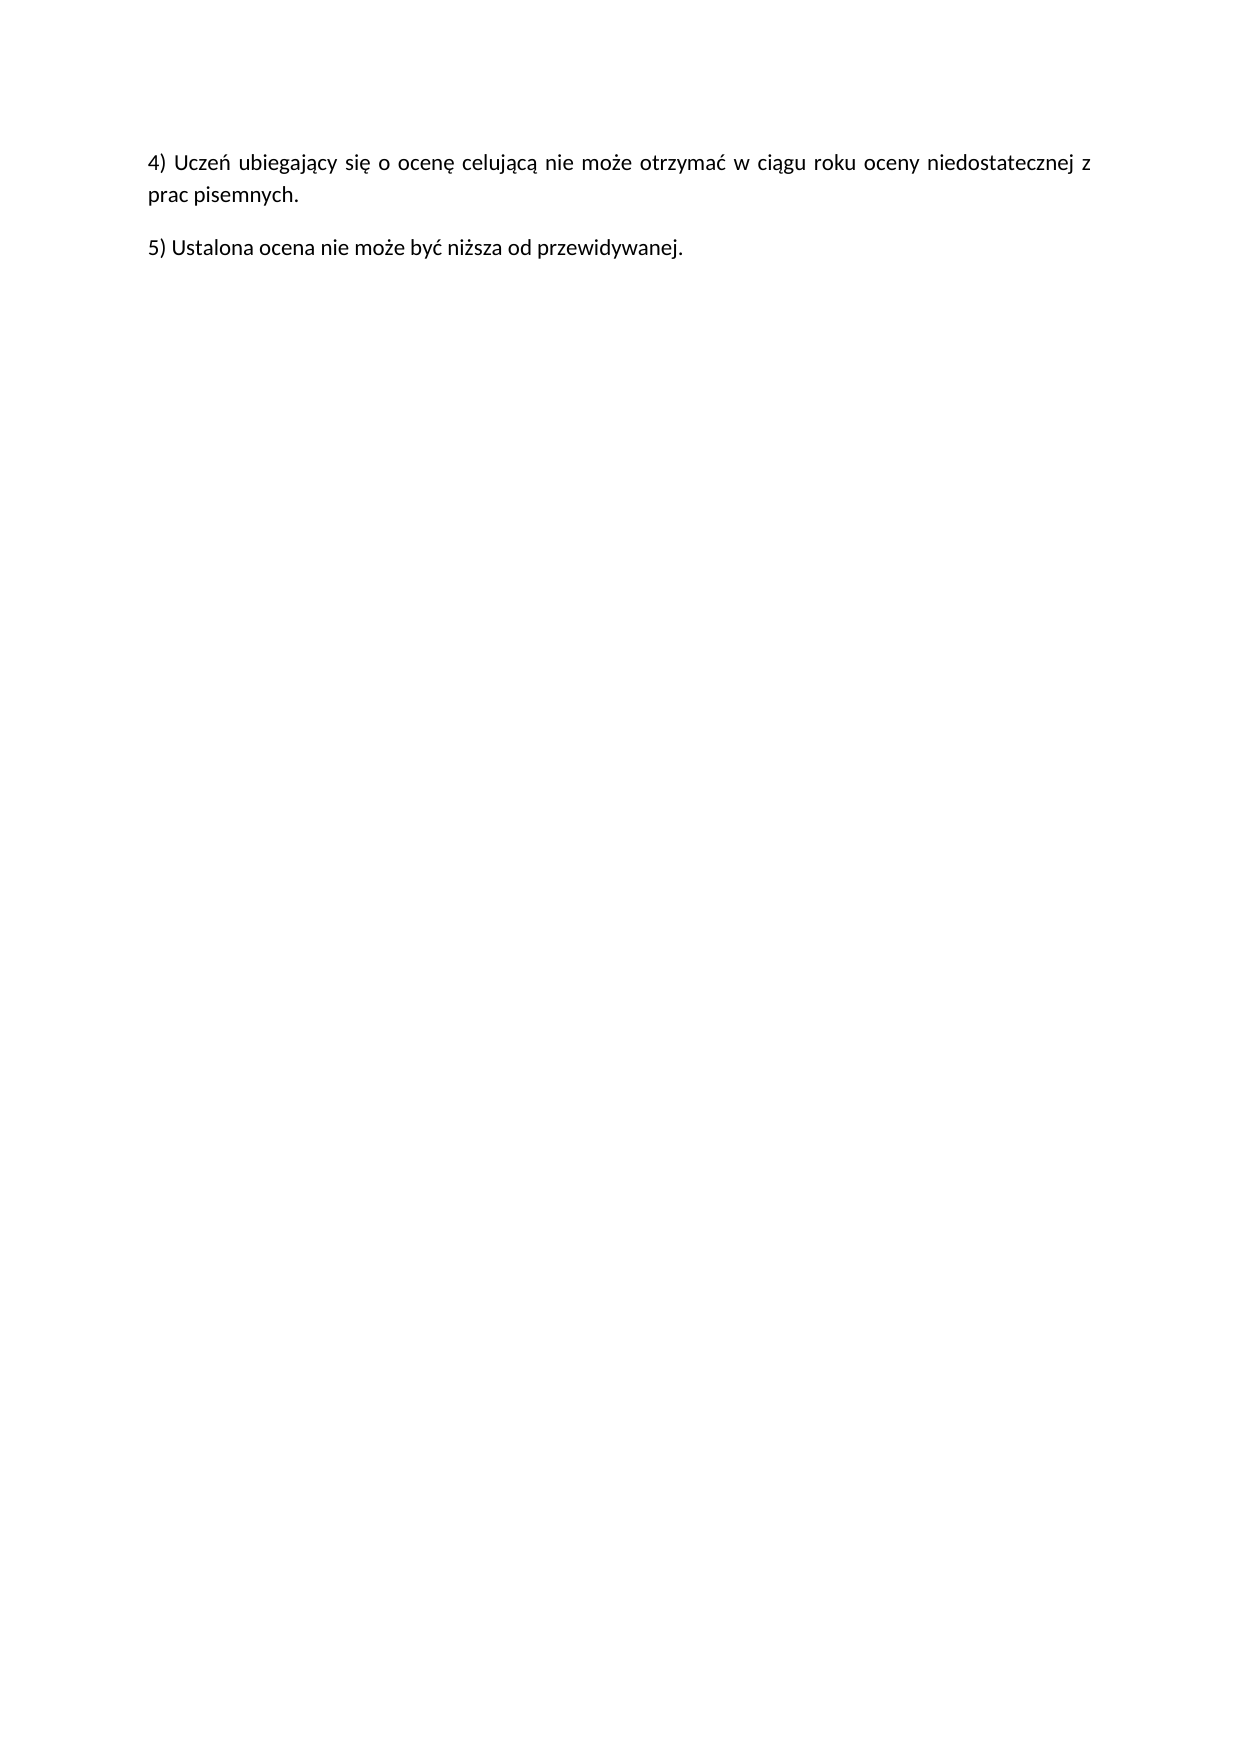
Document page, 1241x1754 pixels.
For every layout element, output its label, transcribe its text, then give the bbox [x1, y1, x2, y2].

text 5) Ustalona ocena nie może być niższa od przewidywanej. [148, 233, 1093, 261]
text 4) Uczeń ubiegający się o ocenę celującą nie może otrzymać w ciągu roku oceny niedostatecznej z prac pisemnych. [148, 148, 1093, 208]
